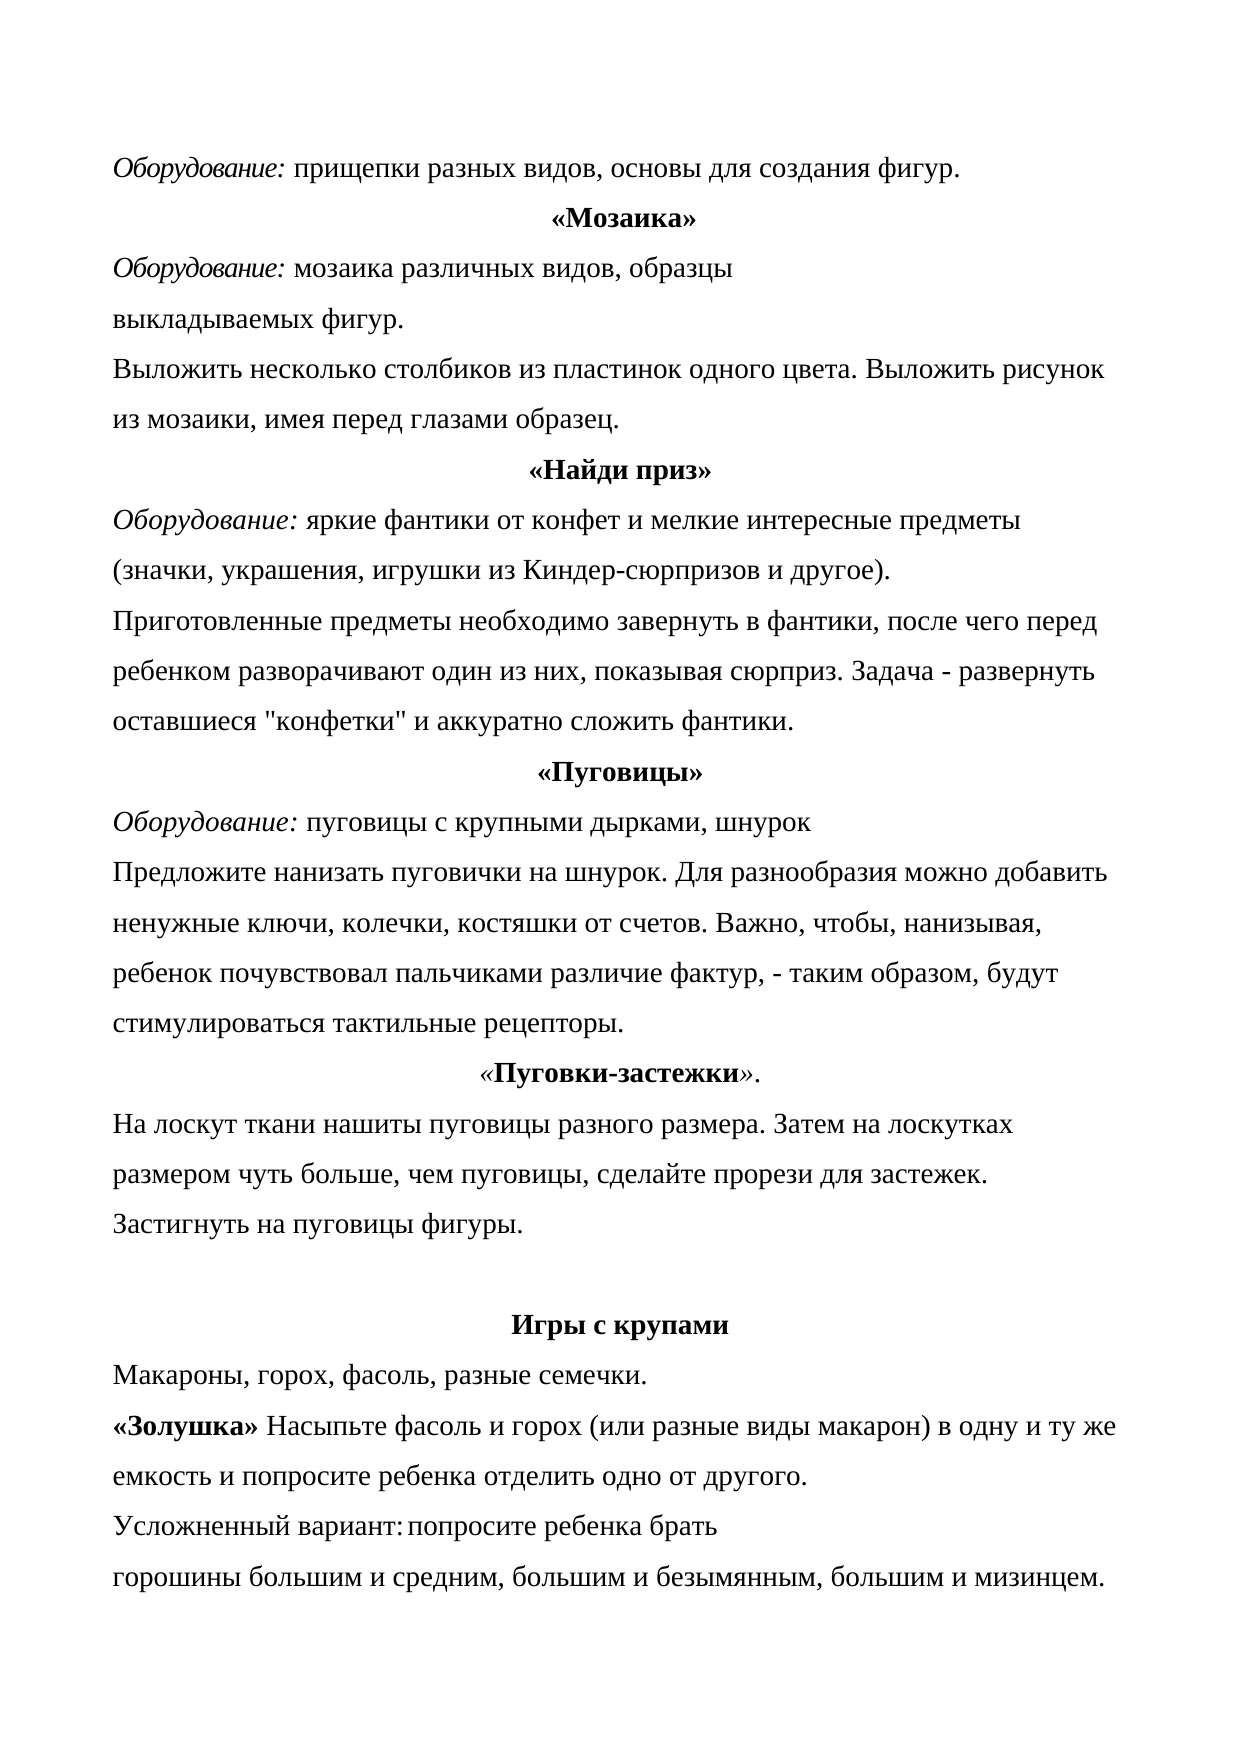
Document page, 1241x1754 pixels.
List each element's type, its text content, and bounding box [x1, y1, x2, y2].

text «Пуговки-застежки». [112, 1056, 1128, 1089]
text «Мозаика» [112, 200, 1128, 234]
text Оборудование: мозаика различных видов, образцы выкладываемых фигур. [112, 251, 1128, 334]
text Игры с крупами [112, 1307, 1128, 1341]
text «Найди приз» [112, 452, 1128, 485]
text горошины большим и средним, большим и безымянным, большим и мизинцем. [112, 1559, 1128, 1592]
text «Золушка» Насыпьте фасоль и горох (или разные виды макарон) в одну и ту же емкость и попросите ребенка отделить одно от другого. [112, 1408, 1128, 1492]
text На лоскут ткани нашиты пуговицы разного размера. Затем на лоскутках размером чуть больше, чем пуговицы, сделайте прорези для застежек. Застигнуть на пуговицы фигуры. [112, 1106, 1128, 1240]
text Макароны, горох, фасоль, разные семечки. [112, 1357, 1128, 1391]
text Усложненный вариант: попросите ребенка брать [112, 1508, 1128, 1542]
text «Пуговицы» [112, 754, 1128, 787]
text Оборудование: яркие фантики от конфет и мелкие интересные предметы (значки, украшения, игрушки из Киндер-сюрпризов и другое). [112, 502, 1128, 586]
text Приготовленные предметы необходимо завернуть в фантики, после чего перед ребенком разворачивают один из них, показывая сюрприз. Задача - развернуть оставшиеся "конфетки" и аккуратно сложить фантики. [112, 603, 1128, 737]
text Выложить несколько столбиков из пластинок одного цвета. Выложить рисунок из мозаики, имея перед глазами образец. [112, 351, 1128, 435]
text Оборудование: пуговицы с крупными дырками, шнурок [112, 804, 1128, 838]
text Предложите нанизать пуговички на шнурок. Для разнообразия можно добавить ненужные ключи, колечки, костяшки от счетов. Важно, чтобы, нанизывая, ребенок почувствовал пальчиками различие фактур, - таким образом, будут стимулироваться тактильные рецепторы. [112, 854, 1128, 1039]
text Оборудование: прищепки разных видов, основы для создания фигур. [112, 150, 1128, 183]
